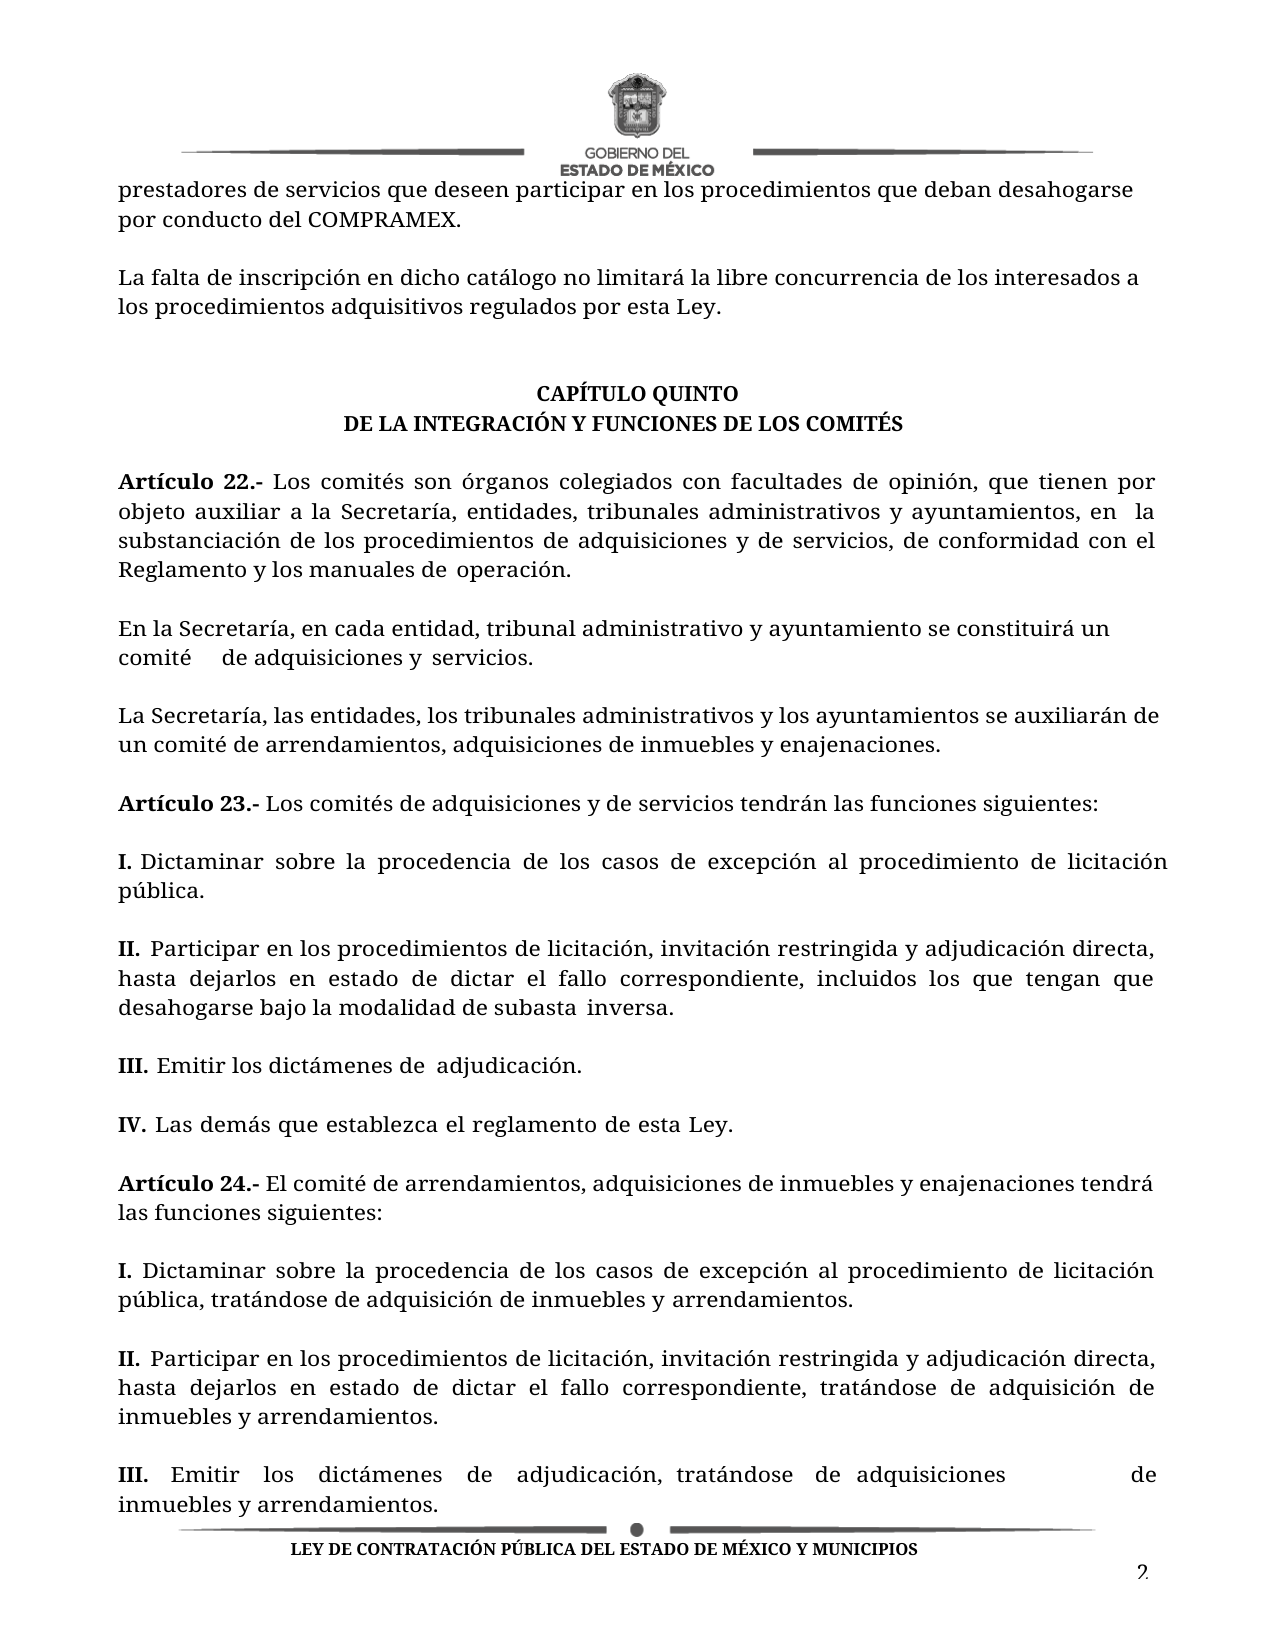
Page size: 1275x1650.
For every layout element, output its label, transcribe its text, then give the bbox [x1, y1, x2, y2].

text La falta de inscripción en dicho catálogo no limitará la libre concurrencia de los interesados a los procedimientos adquisitivos regulados por esta Ley. [118, 263, 1169, 321]
text prestadores de servicios que deseen participar en los procedimientos que deban desahogarse por conducto del COMPRAMEX. [118, 175, 1169, 233]
list Emitir los dictámenes de adjudicación, tratándose de adquisiciones de inmuebles y arrendamientos. [118, 1460, 1157, 1518]
list Dictaminar sobre la procedencia de los casos de excepción al procedimiento de licitación pública. [118, 847, 1169, 904]
list Emitir los dictámenes de adjudicación. [118, 1052, 1169, 1080]
picture [181, 73, 1094, 175]
text La Secretaría, las entidades, los tribunales administrativos y los ayuntamientos se auxiliarán de un comité de arrendamientos, adquisiciones de inmuebles y enajenaciones. [118, 701, 1169, 759]
list Participar en los procedimientos de licitación, invitación restringida y adjudicación directa, hasta dejarlos en estado de dictar el fallo correspondiente, incluidos los que tengan que desahogarse bajo la modalidad de subasta inversa. [118, 934, 1156, 1021]
text Artículo 22.- Los comités son órganos colegiados con facultades de opinión, que tienen por objeto auxiliar a la Secretaría, entidades, tribunales administrativos y ayuntamientos, en la substanciación de los procedimientos de adquisiciones y de servicios, de conformidad con el Reglamento y los manuales de operación. [118, 467, 1157, 584]
text DE LA INTEGRACIÓN Y FUNCIONES DE LOS COMITÉS [343, 409, 1169, 437]
list Dictaminar sobre la procedencia de los casos de excepción al procedimiento de licitación pública, tratándose de adquisición de inmuebles y arrendamientos. [118, 1256, 1156, 1314]
text Artículo 24.- El comité de arrendamientos, adquisiciones de inmuebles y enajenaciones tendrá las funciones siguientes: [118, 1169, 1169, 1227]
text En la Secretaría, en cada entidad, tribunal administrativo y ayuntamiento se constituirá un comité de adquisiciones y servicios. [118, 614, 1132, 671]
picture [178, 1523, 1096, 1537]
subtitle CAPÍTULO QUINTO [416, 379, 859, 408]
list Las demás que establezca el reglamento de esta Ley. [118, 1110, 1169, 1139]
text Artículo 23.- Los comités de adquisiciones y de servicios tendrán las funciones siguientes: [118, 789, 1169, 817]
list Participar en los procedimientos de licitación, invitación restringida y adjudicación directa, hasta dejarlos en estado de dictar el fallo correspondiente, tratándose de adquisición de inmuebles y arrendamientos. [118, 1344, 1156, 1431]
